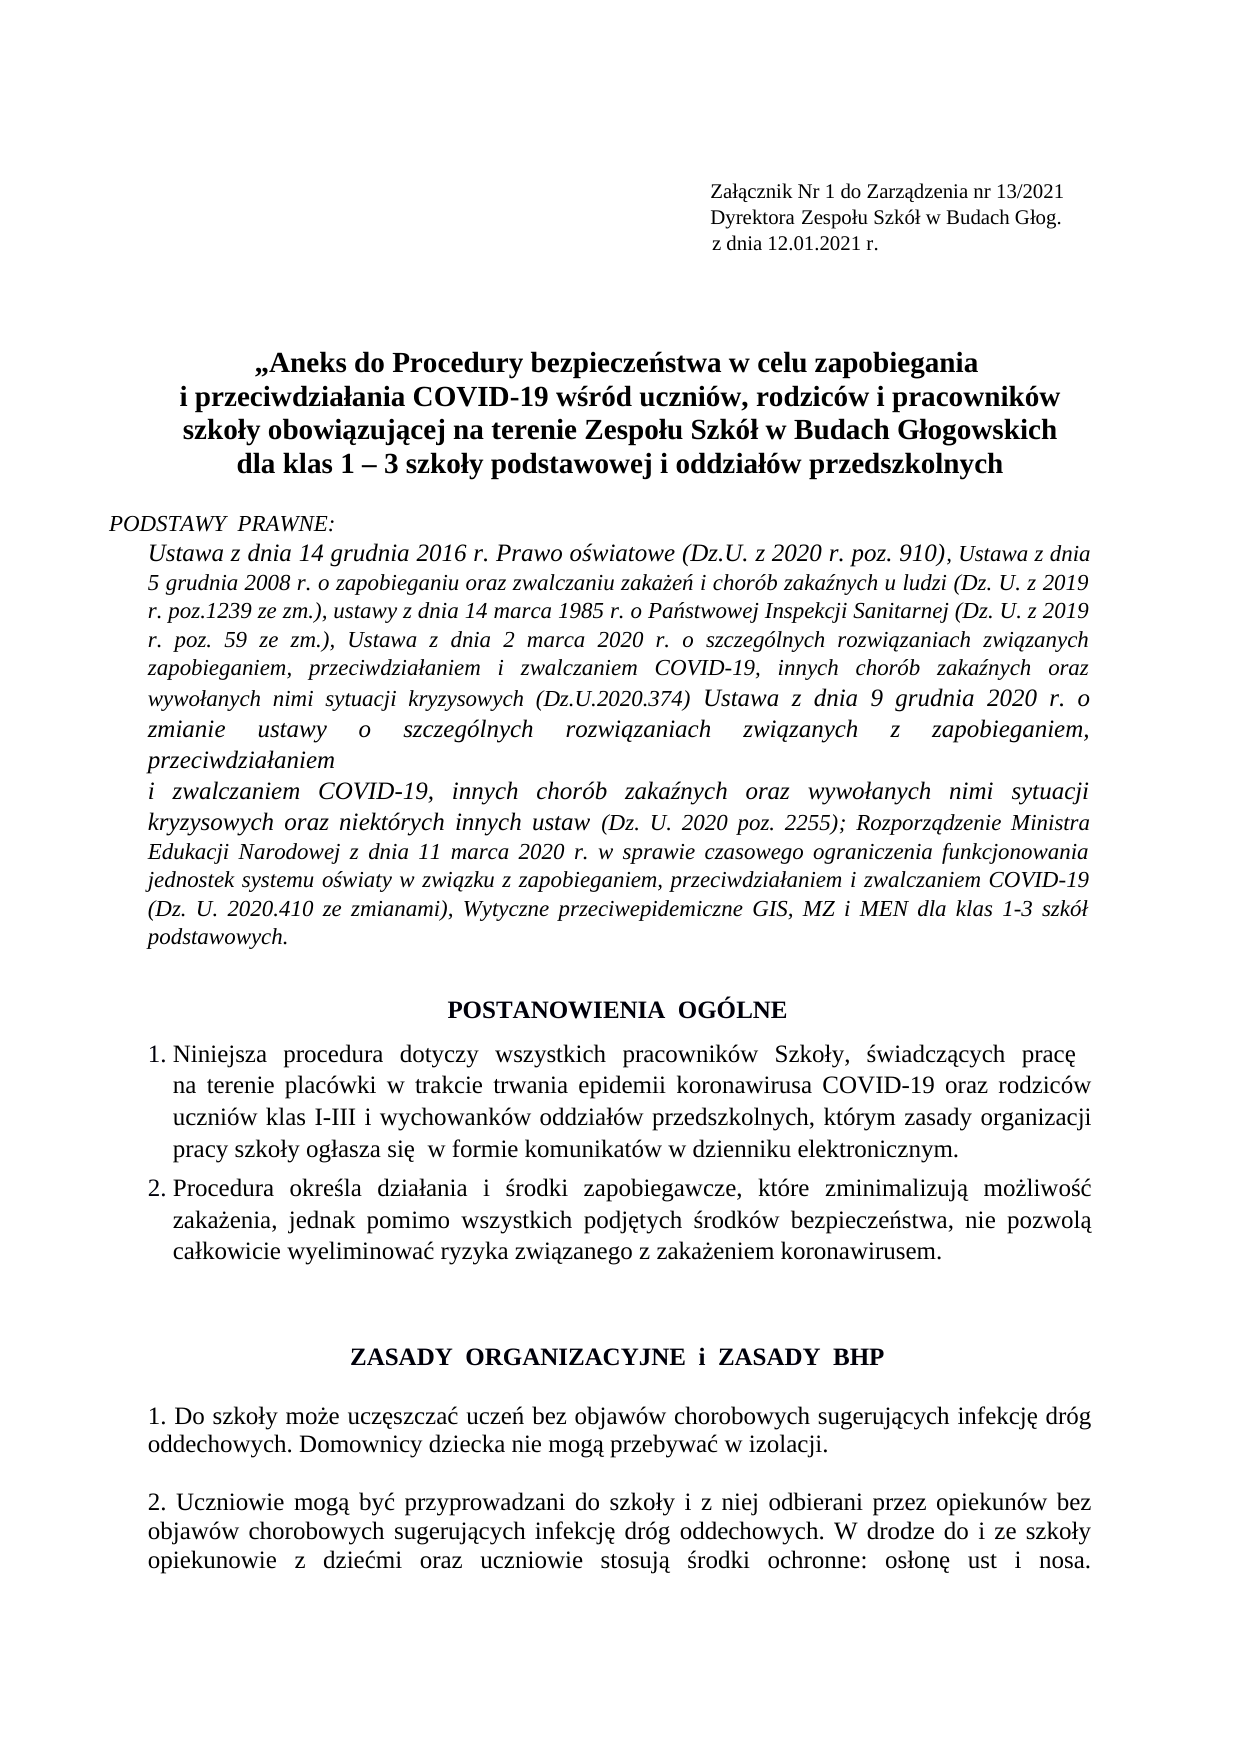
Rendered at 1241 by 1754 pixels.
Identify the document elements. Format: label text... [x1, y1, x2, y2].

text 1. Do szkoły może uczęszczać uczeń bez objawów chorobowych sugerujących infekcję dróg oddechowych. Domownicy dziecka nie mogą przebywać w izolacji. [148, 1401, 1093, 1458]
subtitle POSTANOWIENIA OGÓLNE [146, 995, 1088, 1024]
list Niniejsza procedura dotyczy wszystkich pracowników Szkoły, świadczących pracę na terenie placówki w trakcie trwania epidemii koronawirusa COVID-19 oraz rodziców uczniów klas I-III i wychowanków oddziałów przedszkolnych, którym zasady organizacji pracy szkoły ogłasza się w formie komunikatów w dzienniku elektronicznym. [148, 1039, 1093, 1162]
list Procedura określa działania i środki zapobiegawcze, które zminimalizują możliwość zakażenia, jednak pomimo wszystkich podjętych środków bezpieczeństwa, nie pozwolą całkowicie wyeliminować ryzyka związanego z zakażeniem koronawirusem. [148, 1173, 1093, 1265]
text Dyrektora Zespołu Szkół w Budach Głog. z dnia 12.01.2021 r. [148, 205, 1075, 255]
subtitle ZASADY ORGANIZACYJNE i ZASADY BHP [146, 1342, 1088, 1371]
text dla klas 1 – 3 szkoły podstawowej i oddziałów przedszkolnych [148, 446, 1093, 479]
text Ustawa z dnia 14 grudnia 2016 r. Prawo oświatowe (Dz.U. z 2020 r. poz. 910), Ustawa z dnia 5 grudnia 2008 r. o zapobieganiu oraz zwalczaniu zakażeń i chorób zakaźnych u ludzi (Dz. U. z 2019 r. poz.1239 ze zm.), ustawy z dnia 14 marca 1985 r. o Państwowej Inspekcji Sanitarnej (Dz. U. z 2019 r. poz. 59 ze zm.), Ustawa z dnia 2 marca 2020 r. o szczególnych rozwiązaniach związanych zapobieganiem, przeciwdziałaniem i zwalczaniem COVID-19, innych chorób zakaźnych oraz wywołanych nimi sytuacji kryzysowych (Dz.U.2020.374) Ustawa z dnia 9 grudnia 2020 r. o zmianie ustawy o szczególnych rozwiązaniach związanych z zapobieganiem, przeciwdziałaniem i zwalczaniem COVID-19, innych chorób zakaźnych oraz wywołanych nimi sytuacji kryzysowych oraz niektórych innych ustaw (Dz. U. 2020 poz. 2255); Rozporządzenie Ministra Edukacji Narodowej z dnia 11 marca 2020 r. w sprawie czasowego ograniczenia funkcjonowania jednostek systemu oświaty w związku z zapobieganiem, przeciwdziałaniem i zwalczaniem COVID-19 (Dz. U. 2020.410 ze zmianami), Wytyczne przeciwepidemiczne GIS, MZ i MEN dla klas 1-3 szkół podstawowych. [148, 538, 1093, 949]
text PODSTAWY PRAWNE: [109, 510, 1093, 537]
text Załącznik Nr 1 do Zarządzenia nr 13/2021 [148, 179, 1075, 203]
text „Aneks do Procedury bezpieczeństwa w celu zapobiegania i przeciwdziałania COVID-19 wśród uczniów, rodziców i pracowników szkoły obowiązującej na terenie Zespołu Szkół w Budach Głogowskich [148, 345, 1093, 446]
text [148, 1487, 1093, 1574]
